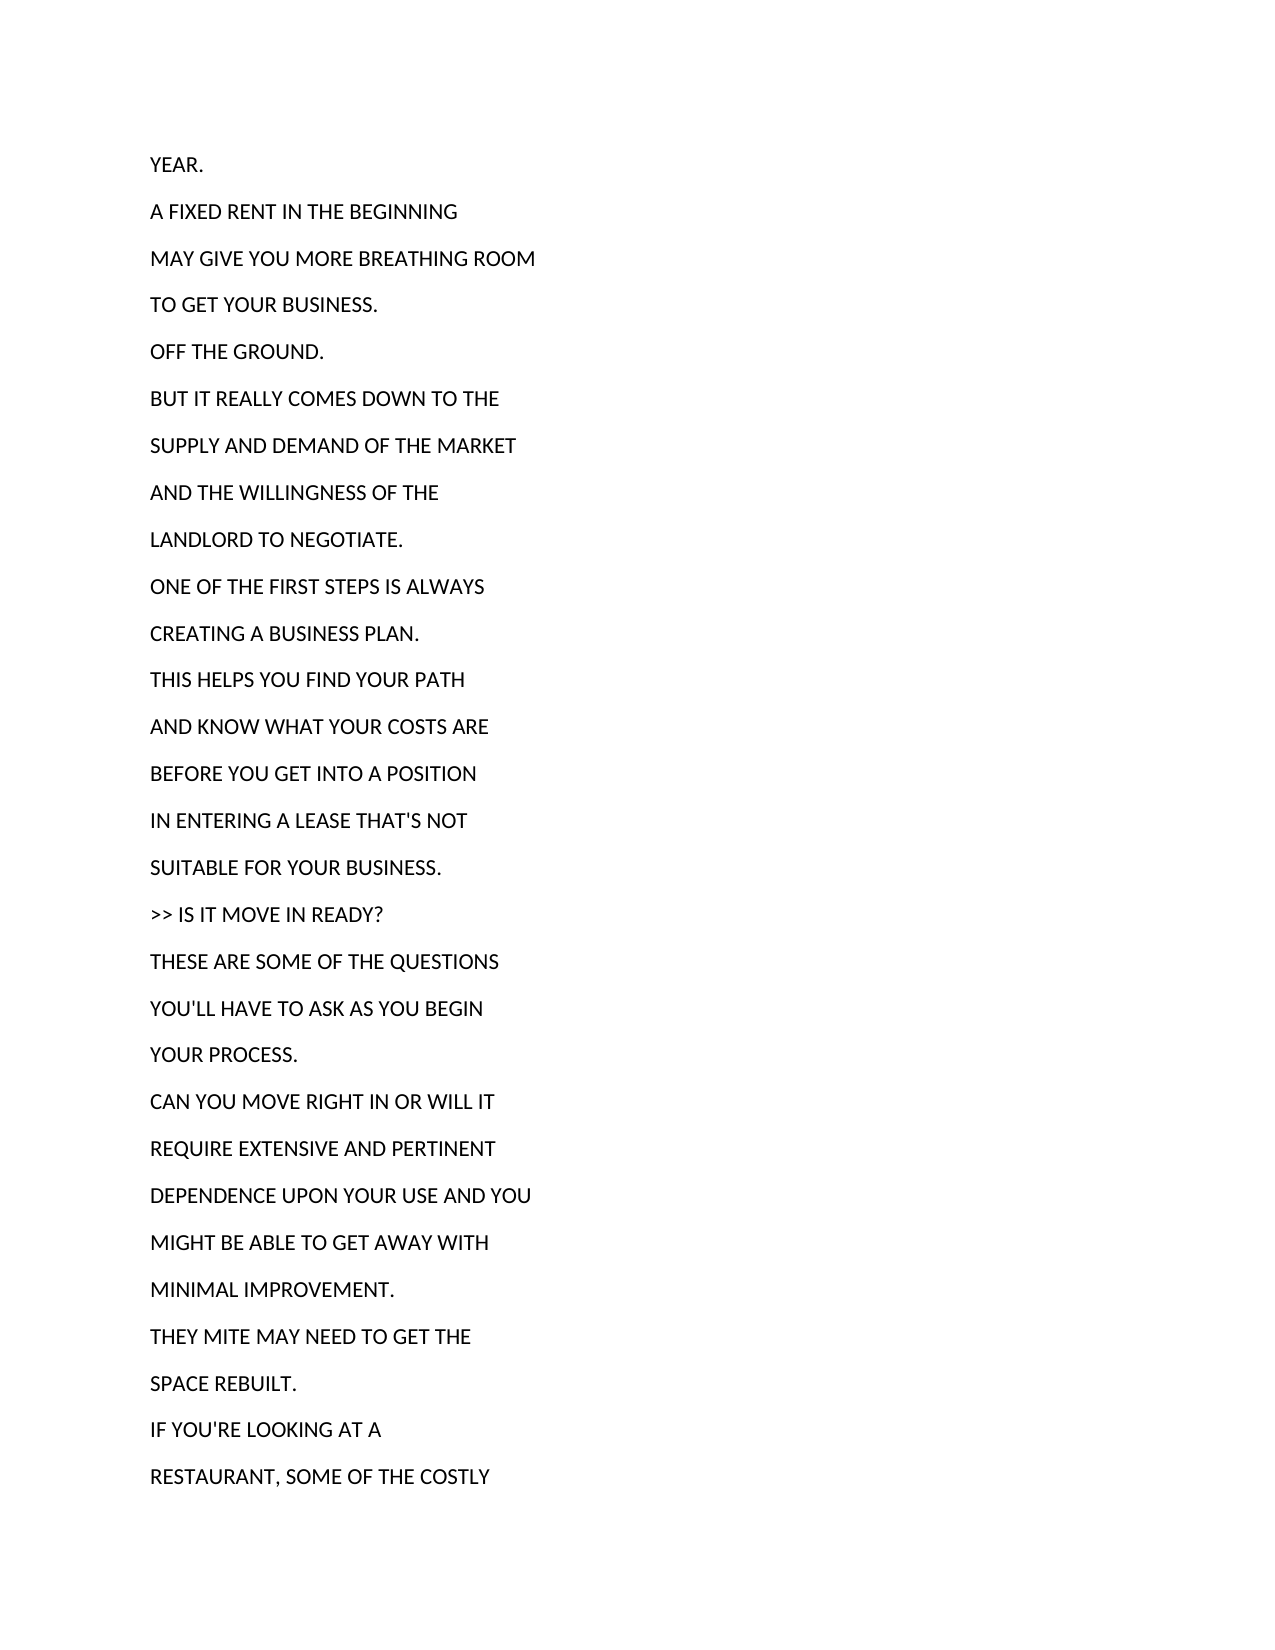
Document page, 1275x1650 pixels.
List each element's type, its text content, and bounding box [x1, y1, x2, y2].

text IN ENTERING A LEASE THAT'S NOT [150, 806, 1125, 834]
text THEY MITE MAY NEED TO GET THE [150, 1322, 1125, 1350]
text CREATING A BUSINESS PLAN. [150, 619, 1125, 647]
text CAN YOU MOVE RIGHT IN OR WILL IT [150, 1087, 1125, 1116]
text YOU'LL HAVE TO ASK AS YOU BEGIN [150, 994, 1125, 1022]
text THIS HELPS YOU FIND YOUR PATH [150, 666, 1125, 694]
text MAY GIVE YOU MORE BREATHING ROOM [150, 244, 1125, 272]
text ONE OF THE FIRST STEPS IS ALWAYS [150, 572, 1125, 600]
text LANDLORD TO NEGOTIATE. [150, 525, 1125, 553]
text DEPENDENCE UPON YOUR USE AND YOU [150, 1181, 1125, 1209]
text RESTAURANT, SOME OF THE COSTLY [150, 1462, 1125, 1491]
text AND KNOW WHAT YOUR COSTS ARE [150, 712, 1125, 741]
text MINIMAL IMPROVEMENT. [150, 1275, 1125, 1303]
text >> IS IT MOVE IN READY? [150, 900, 1125, 928]
text MIGHT BE ABLE TO GET AWAY WITH [150, 1228, 1125, 1256]
text SUITABLE FOR YOUR BUSINESS. [150, 853, 1125, 881]
text REQUIRE EXTENSIVE AND PERTINENT [150, 1134, 1125, 1162]
text TO GET YOUR BUSINESS. [150, 291, 1125, 319]
text THESE ARE SOME OF THE QUESTIONS [150, 947, 1125, 975]
text SUPPLY AND DEMAND OF THE MARKET [150, 431, 1125, 459]
text BEFORE YOU GET INTO A POSITION [150, 759, 1125, 787]
text YEAR. [150, 150, 1125, 178]
text SPACE REBUILT. [150, 1369, 1125, 1397]
text OFF THE GROUND. [150, 337, 1125, 366]
text YOUR PROCESS. [150, 1041, 1125, 1069]
text AND THE WILLINGNESS OF THE [150, 478, 1125, 506]
text BUT IT REALLY COMES DOWN TO THE [150, 384, 1125, 412]
text IF YOU'RE LOOKING AT A [150, 1416, 1125, 1444]
text A FIXED RENT IN THE BEGINNING [150, 197, 1125, 225]
